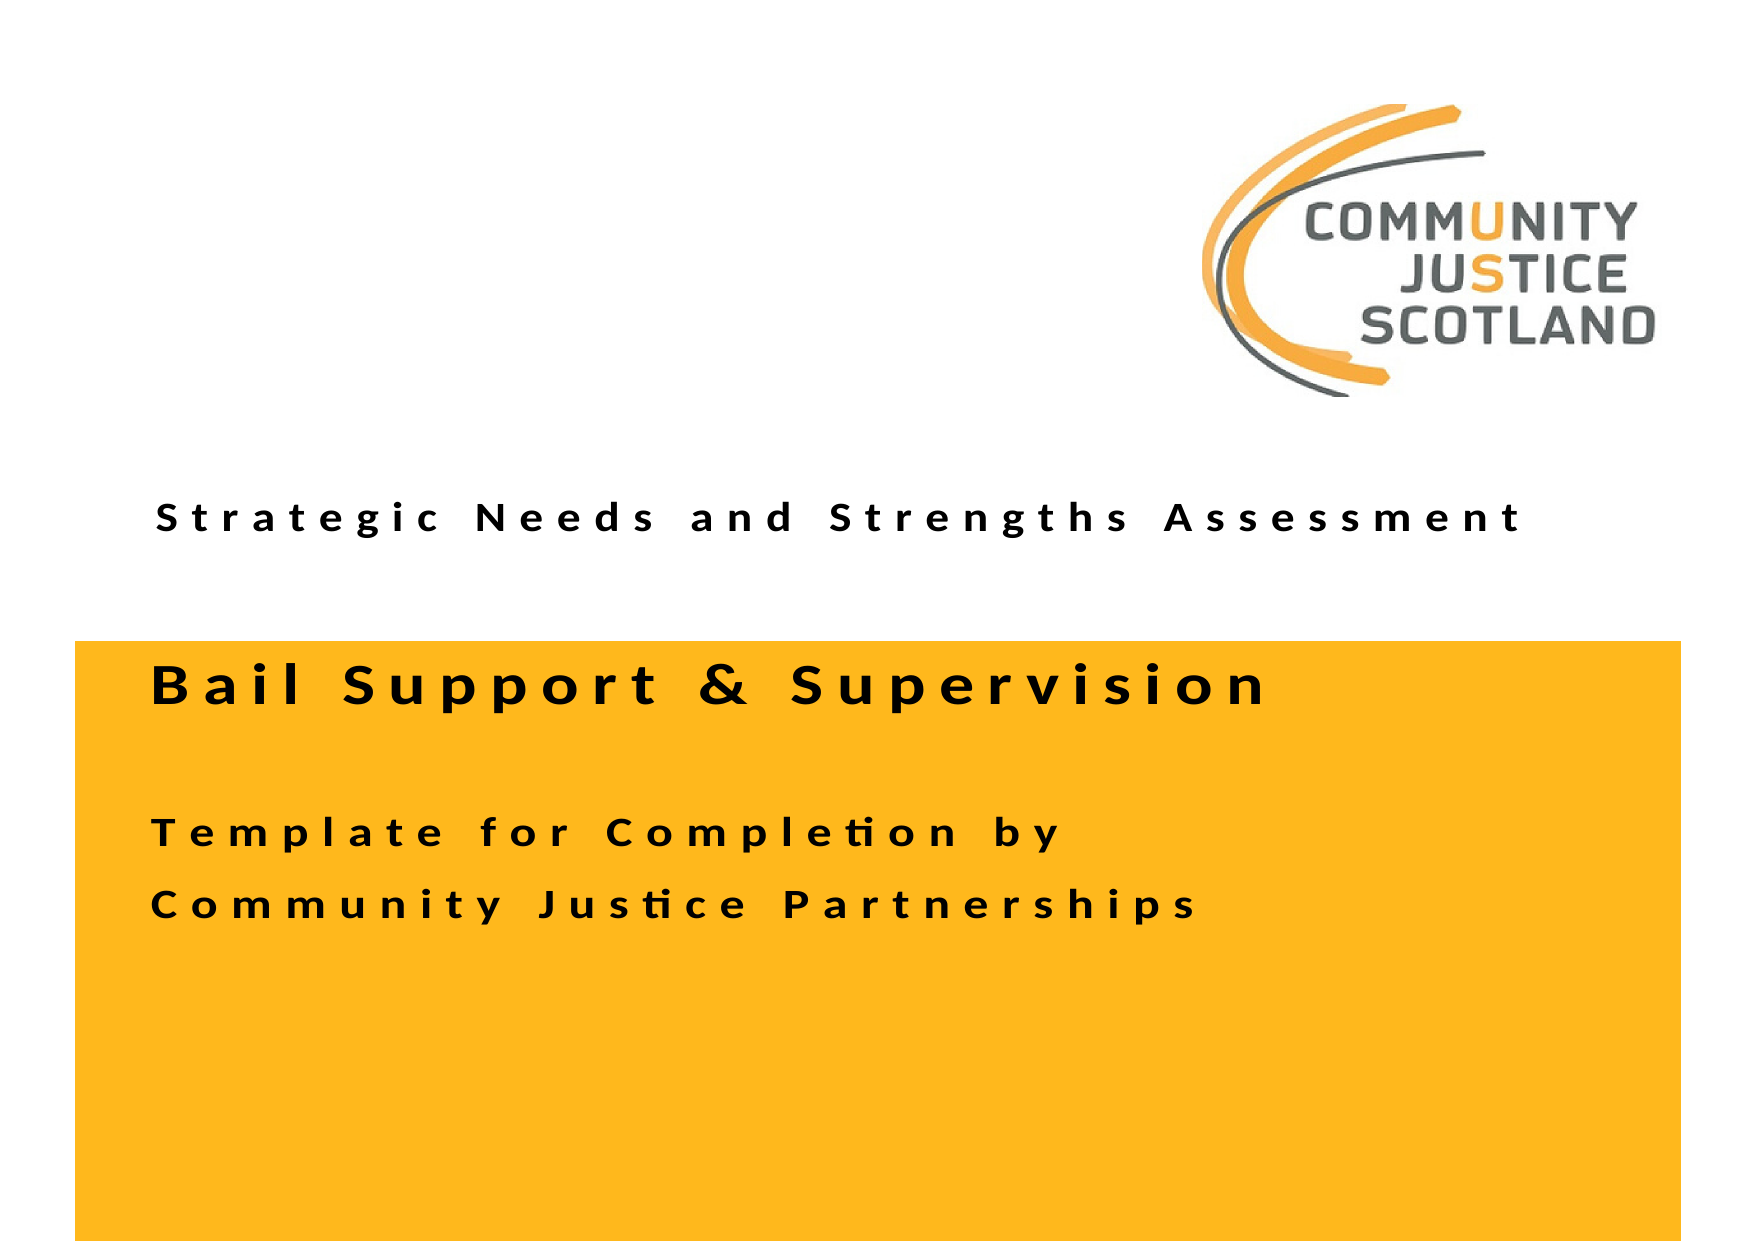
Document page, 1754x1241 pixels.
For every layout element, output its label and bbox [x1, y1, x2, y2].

picture [1201, 103, 1662, 397]
